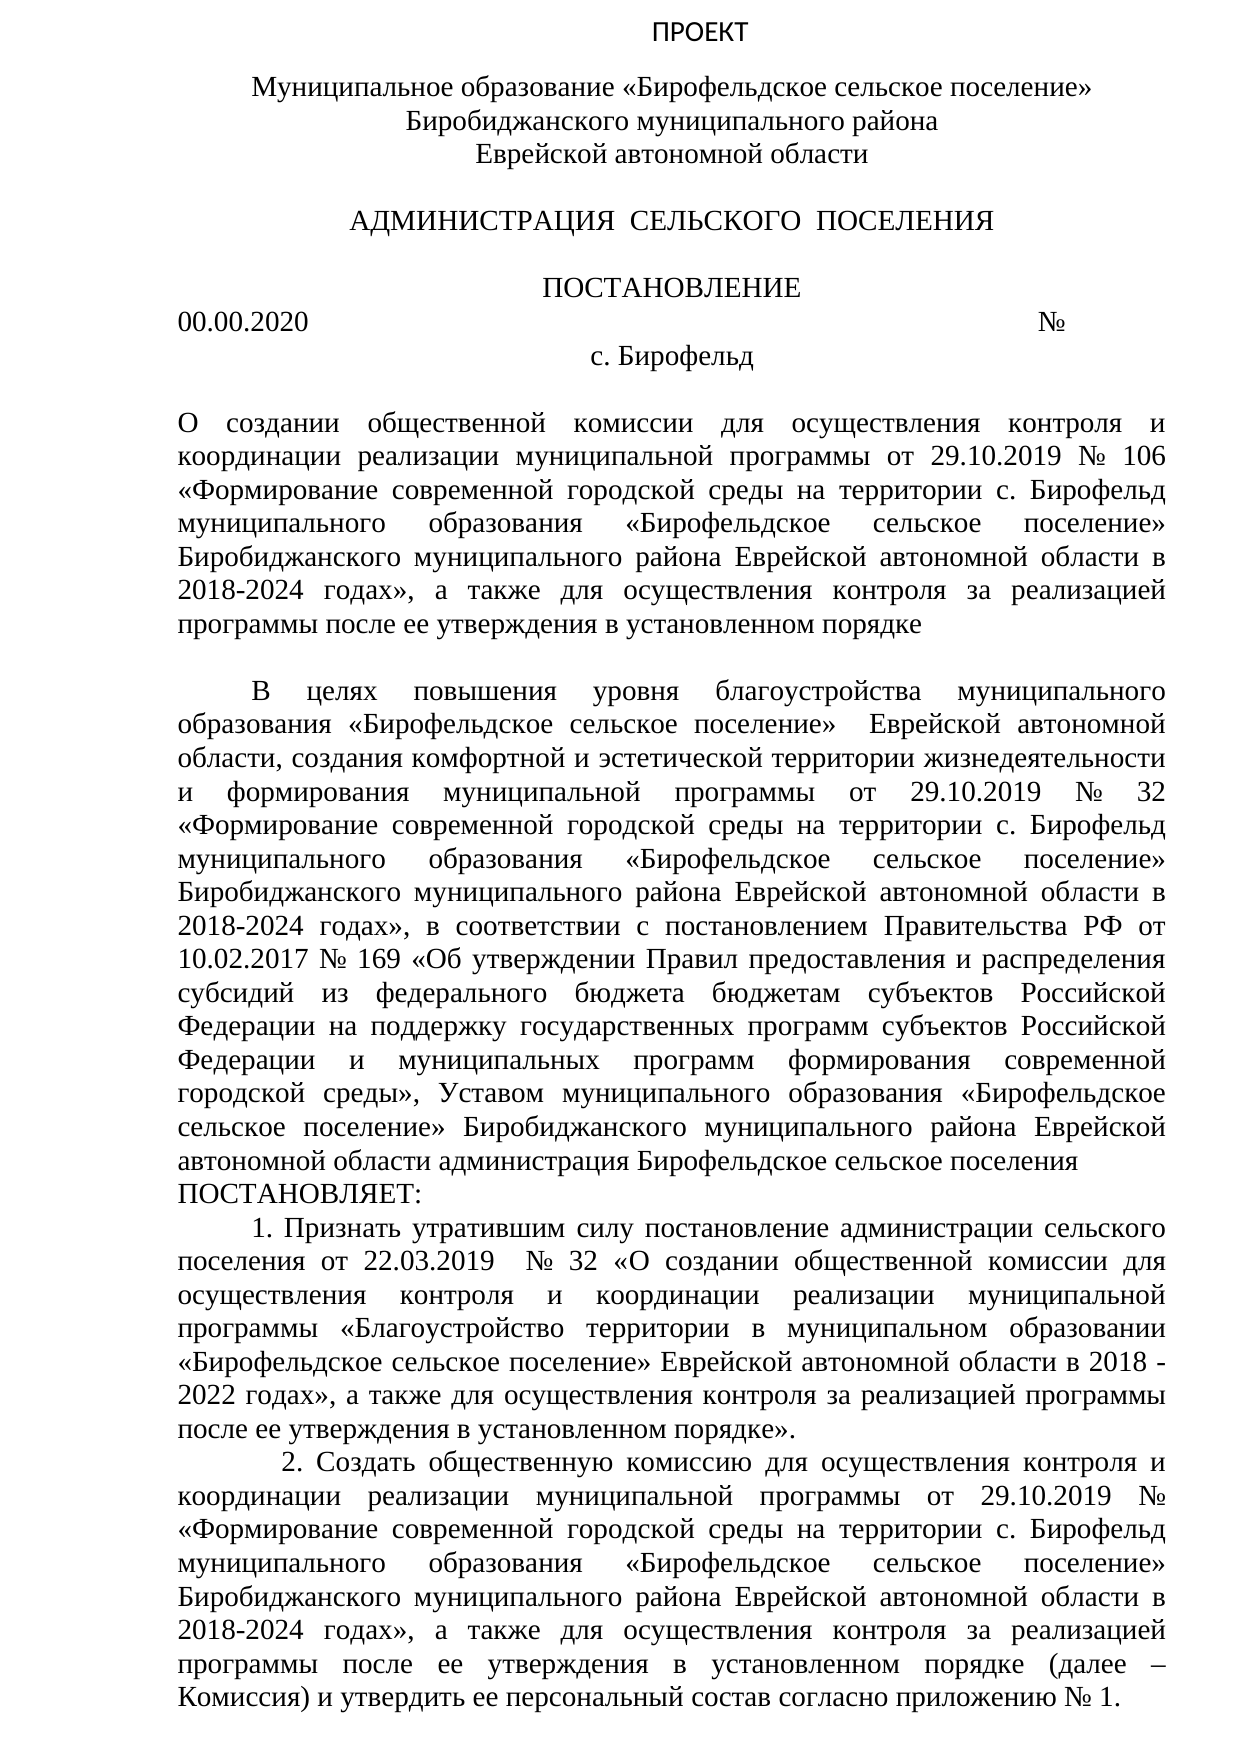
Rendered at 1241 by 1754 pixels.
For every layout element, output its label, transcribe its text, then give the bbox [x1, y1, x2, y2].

subtitle В целях повышения уровня благоустройства муниципального образования «Бирофельдское сельское поселение» Еврейской автономной области, создания комфортной и эстетической территории жизнедеятельности и формирования муниципальной программы от 29.10.2019 № 32 «Формирование современной городской среды на территории с. Бирофельд муниципального образования «Бирофельдское сельское поселение» Биробиджанского муниципального района Еврейской автономной области в 2018-2024 годах», в соответствии с постановлением Правительства РФ от 10.02.2017 № 169 «Об утверждении Правил предоставления и распределения субсидий из федерального бюджета бюджетам субъектов Российской Федерации на поддержку государственных программ субъектов Российской Федерации и муниципальных программ формирования современной городской среды», Уставом муниципального образования «Бирофельдское сельское поселение» Биробиджанского муниципального района Еврейской автономной области администрация Бирофельдское сельское поселения [177, 673, 1167, 1176]
text Еврейской автономной области [177, 136, 1167, 170]
text ПОСТАНОВЛЕНИЕ [177, 271, 1167, 304]
text ПРОЕКТ [177, 15, 1167, 48]
text АДМИНИСТРАЦИЯ СЕЛЬСКОГО ПОСЕЛЕНИЯ [177, 203, 1167, 237]
text ПОСТАНОВЛЯЕТ: [177, 1176, 1167, 1210]
text 00.00.2020 № [177, 304, 1167, 338]
subtitle 2. Создать общественную комиссию для осуществления контроля и координации реализации муниципальной программы от 29.10.2019 № «Формирование современной городской среды на территории с. Бирофельд муниципального образования «Бирофельдское сельское поселение» Биробиджанского муниципального района Еврейской автономной области в 2018-2024 годах», а также для осуществления контроля за реализацией программы после ее утверждения в установленном порядке (далее – Комиссия) и утвердить ее персональный состав согласно приложению № 1. [177, 1444, 1167, 1713]
text Муниципальное образование «Бирофельдское сельское поселение» [177, 69, 1167, 103]
text Биробиджанского муниципального района [177, 103, 1167, 136]
text 1. Признать утратившим силу постановление администрации сельского поселения от 22.03.2019 № 32 «О создании общественной комиссии для осуществления контроля и координации реализации муниципальной программы «Благоустройство территории в муниципальном образовании «Бирофельдское сельское поселение» Еврейской автономной области в 2018 - 2022 годах», а также для осуществления контроля за реализацией программы после ее утверждения в установленном порядке». [177, 1210, 1167, 1444]
subtitle О создании общественной комиссии для осуществления контроля и координации реализации муниципальной программы от 29.10.2019 № 106 «Формирование современной городской среды на территории с. Бирофельд муниципального образования «Бирофельдское сельское поселение» Биробиджанского муниципального района Еврейской автономной области в 2018-2024 годах», а также для осуществления контроля за реализацией программы после ее утверждения в установленном порядке [177, 405, 1167, 639]
text с. Бирофельд [177, 338, 1167, 371]
